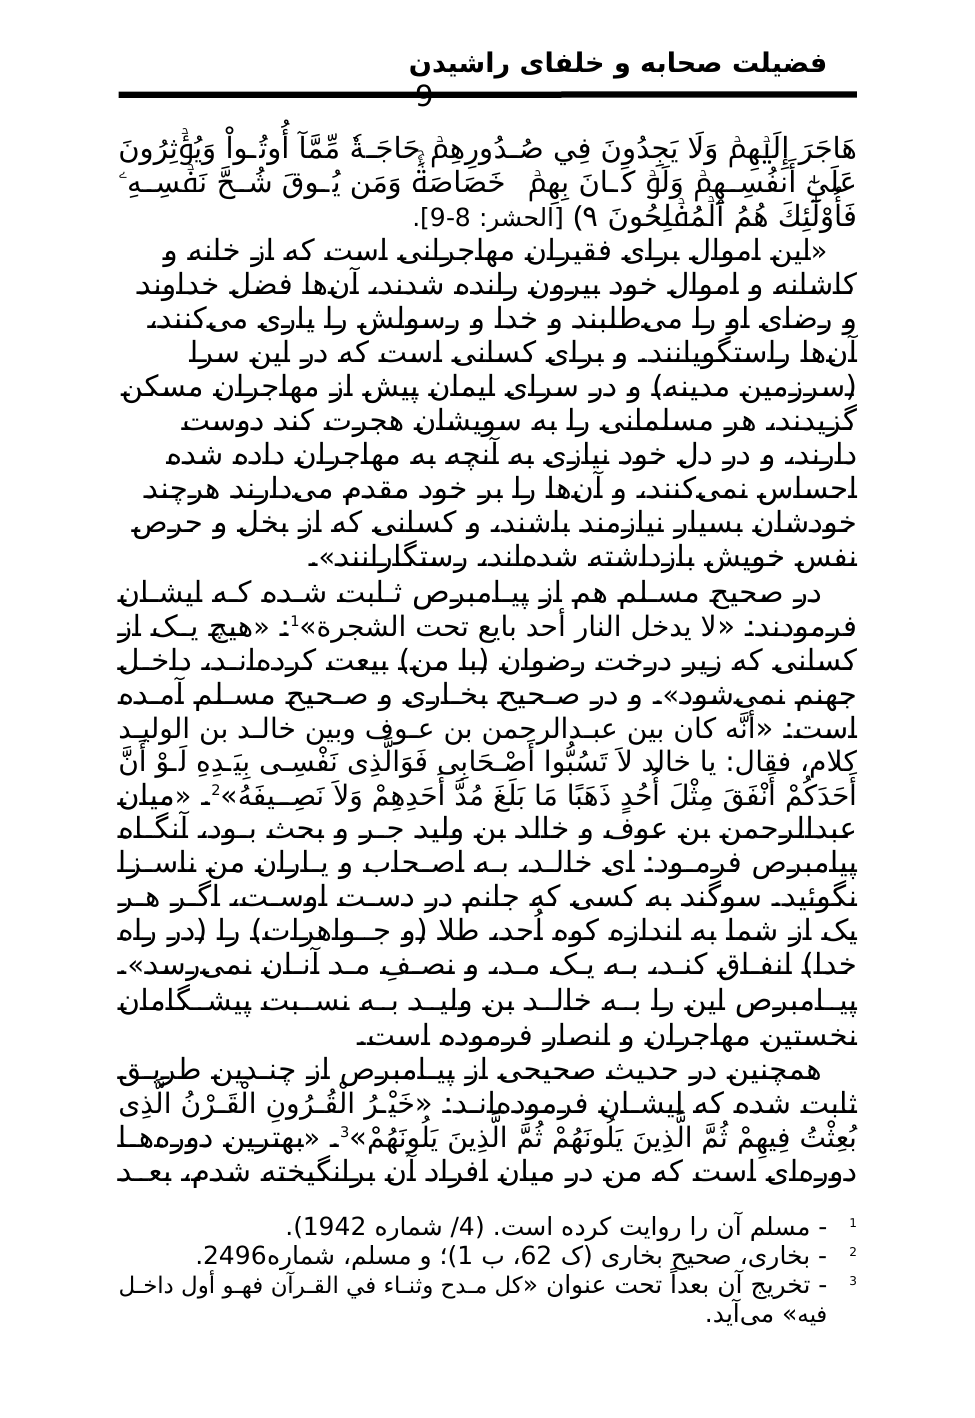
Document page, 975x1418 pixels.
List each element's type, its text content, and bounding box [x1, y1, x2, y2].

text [118, 132, 857, 233]
text «این اموال برای فقیران مهاجرانی است که از خانه و کاشانه و اموال خود بیرون رانده شدند، آن‌ها فضل خداوند و رضای او را می‌طلبند و خدا و رسولش را یاری می‌کنند، آن‌ها راستگویانند. و برای کسانی است که در این سرا (سرزمین مدینه) و در سرای ایمان پیش از مهاجران مسکن گزیدند، هر مسلمانی را به سویشان هجرت کند دوست دارند، و در دل خود نیازی به آنچه به مهاجران داده شده احساس نمی‌کنند، و آن‌ها را بر خود مقدم می‌دارند هرچند خودشان بسیار نیازمند باشند، و کسانی که از بخل و حرص نفس خویش بازداشته شده‌اند، رستگارانند». [118, 233, 857, 573]
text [118, 1052, 857, 1188]
text در صحیح مسلم هم از پیامبرص ثابت شده که ایشان فرمودند: «لا یدخل النار أحد بایع تحت الشجرة»: «هیچ یک از کسانی که زیر درخت رضوان (با من) بیعت کرده‌اند، داخل جهنم نمی‌شود». و در صحیح بخاری و صحیح مسلم آمده است: «أنَّه کان بین عبدالرحمن بن عوف وبین خالد بن الولید کلام، فقال: یا خالد لاَ تَسُبُّوا أَصْحَابِى فَوَالَّذِى نَفْسِى بِيَدِهِ لَوْ أَنَّ أَحَدَكُمْ أَنْفَقَ مِثْلَ أُحُدٍ ذَهَبًا مَا بَلَغَ مُدَّ أَحَدِهِمْ وَلاَ نَصِيفَهُ». «میان عبدالرحمن بن عوف و خالد بن ولید جر و بحث بود، آنگاه پیامبرص فرمود: ای خالد، به اصحاب و یاران من ناسزا نگوئید. سوگند به کسی که جانم در دست اوست، اگر هر یک از شما به اندازه کوه اُحد، طلا (و جواهرات) را (در راه خدا) انفاق کند، به یک مد، و نصفِ مد آنان نمی‌رسد». پیامبرص این را به خالد بن ولید به نسبت پیشگامان نخستین مهاجران و انصار فرموده است. [118, 573, 857, 1052]
